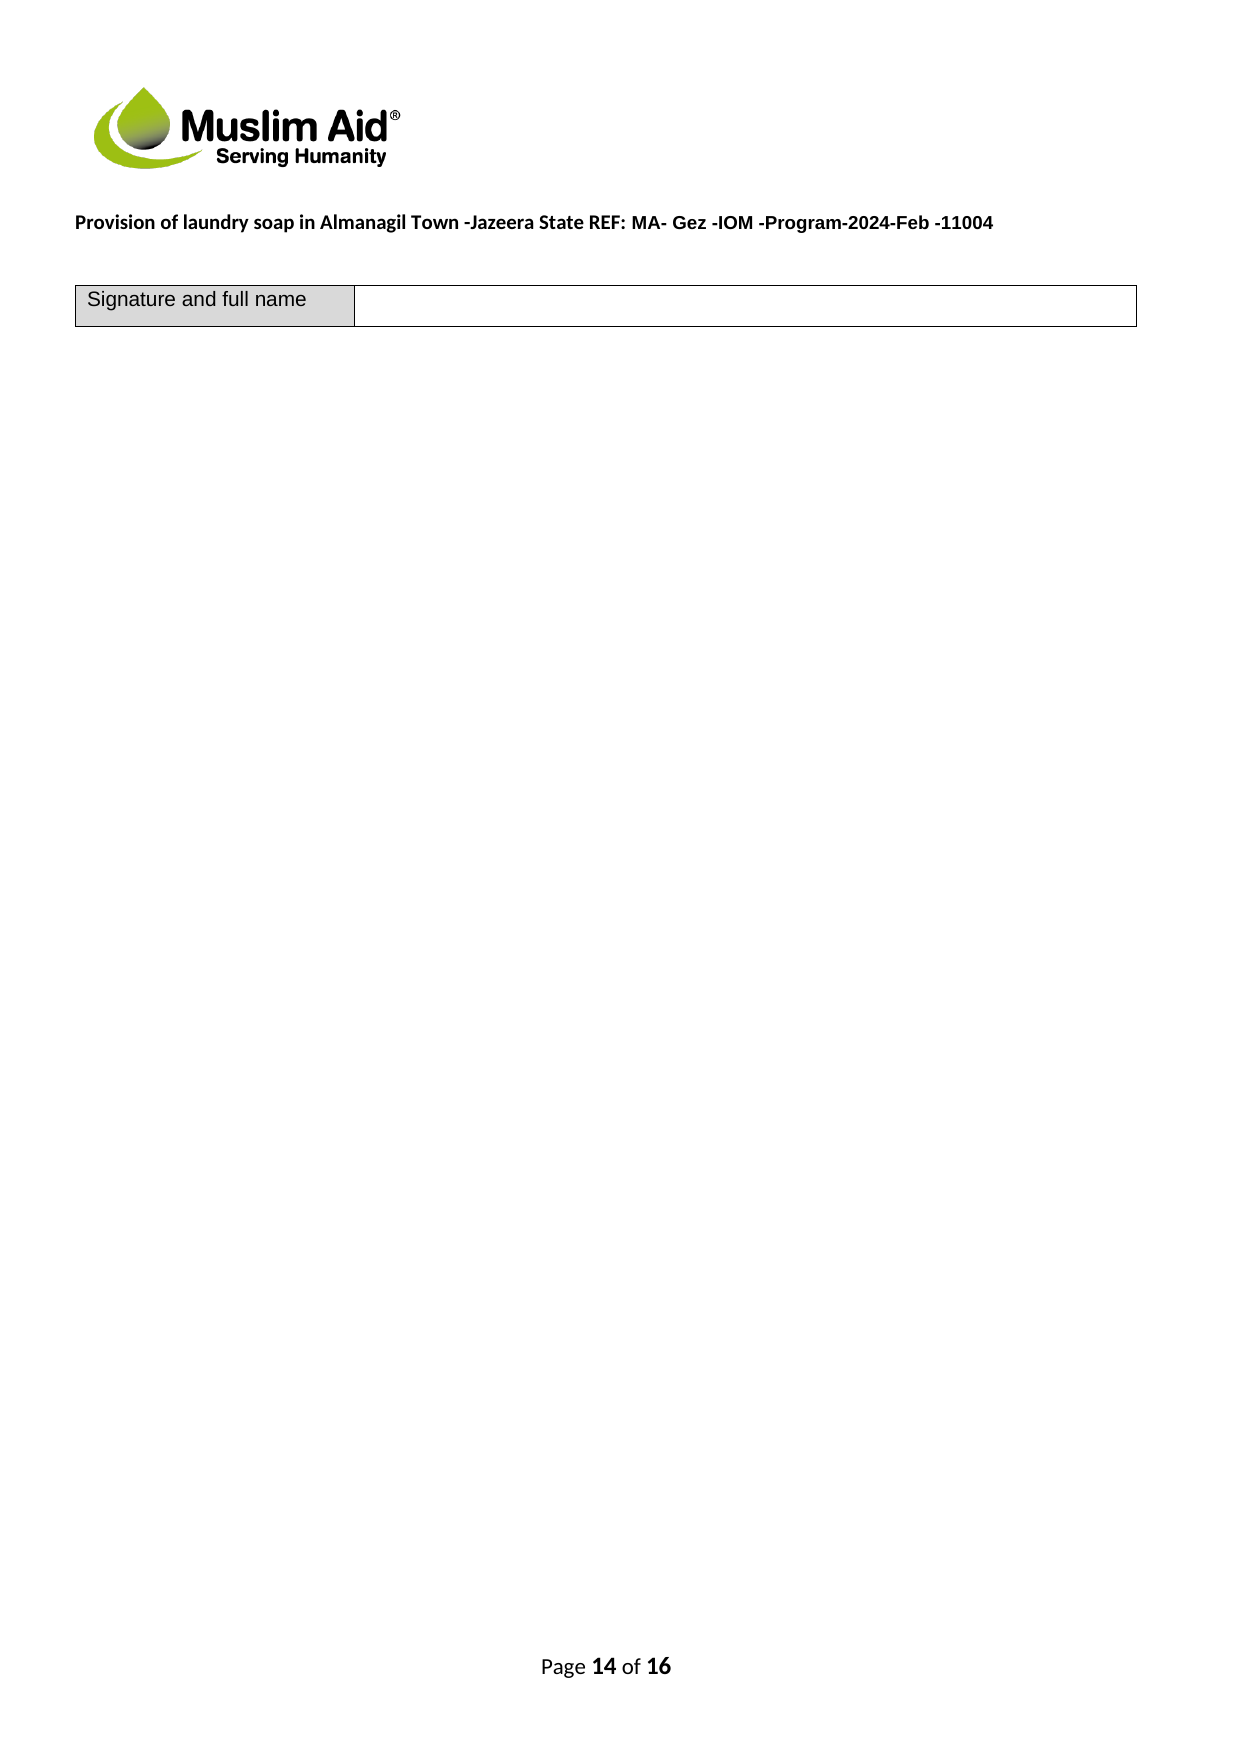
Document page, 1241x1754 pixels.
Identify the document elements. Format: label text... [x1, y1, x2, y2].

table_cell Signature and full name [76, 286, 354, 326]
table_cell [355, 286, 1136, 326]
picture [75, 73, 415, 184]
